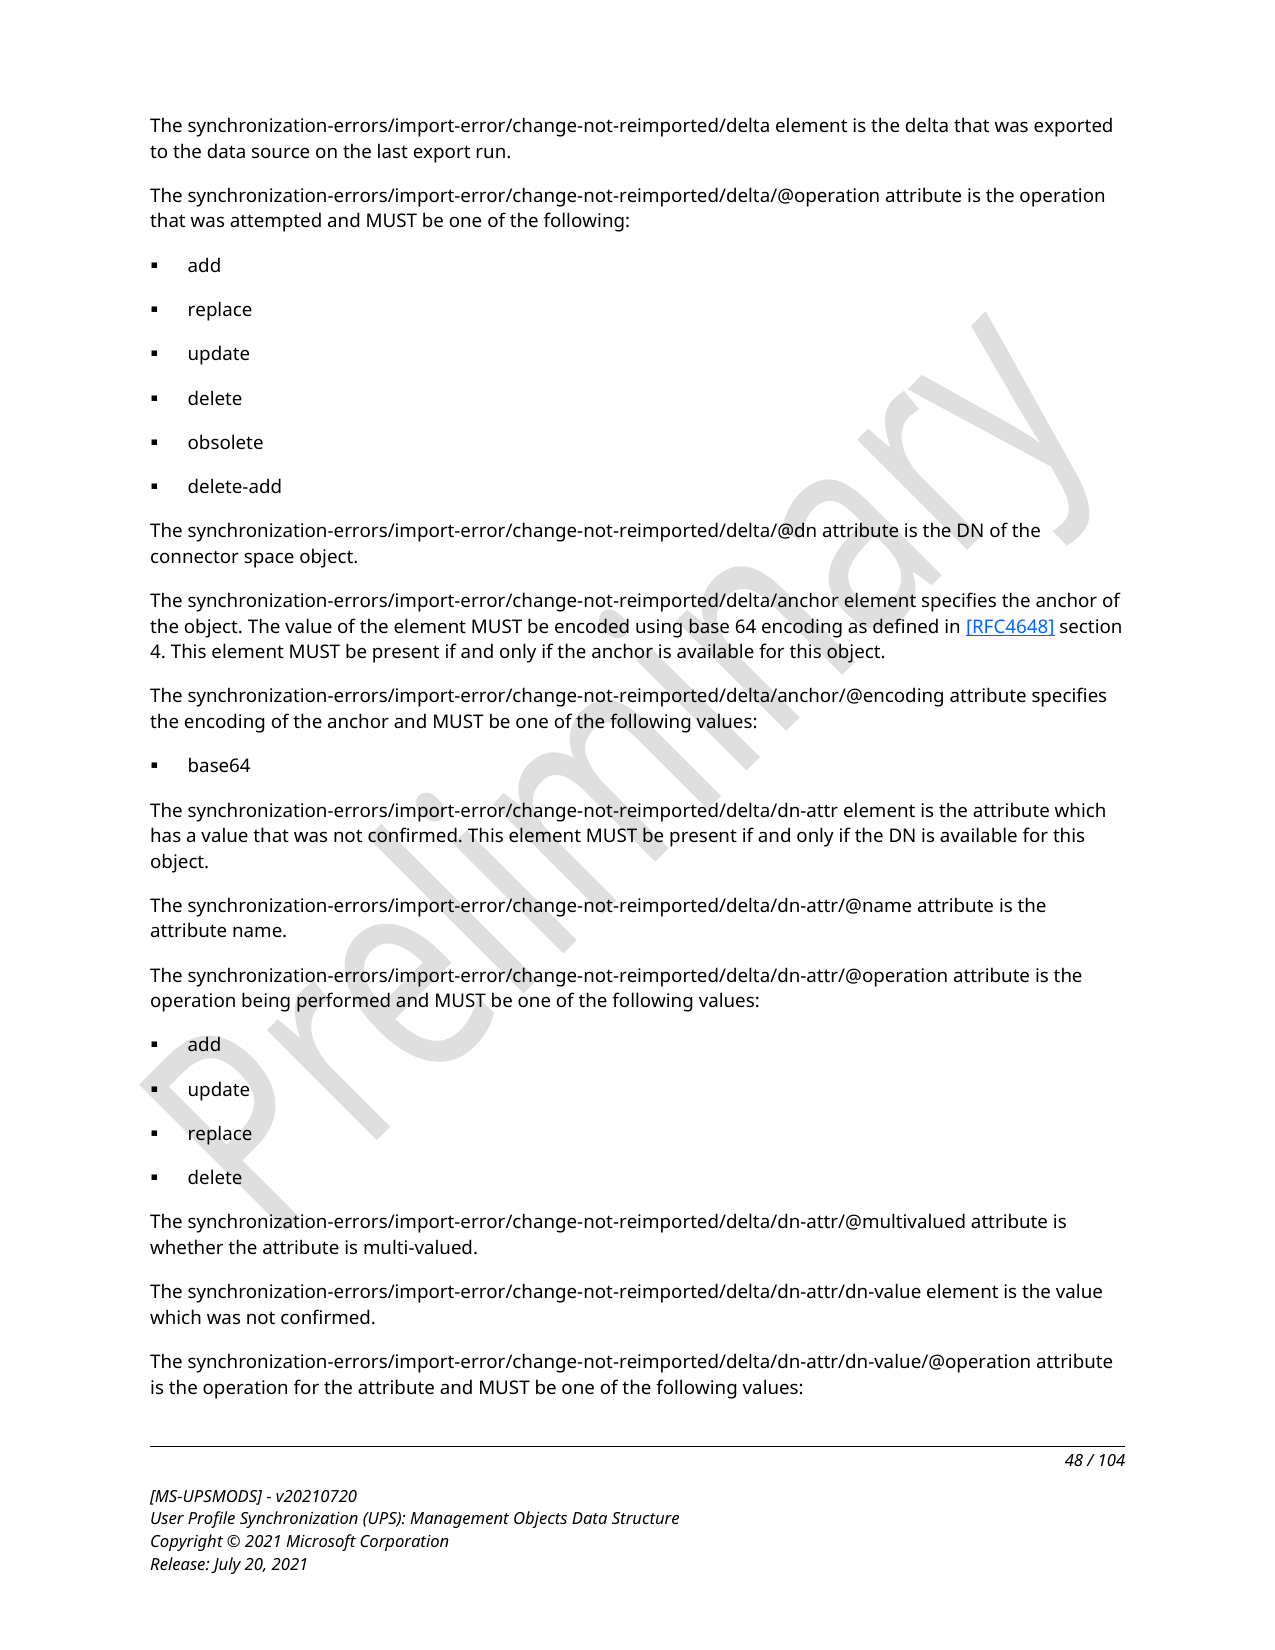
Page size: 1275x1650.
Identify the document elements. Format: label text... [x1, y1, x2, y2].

text The synchronization-errors/import-error/change-not-reimported/delta/dn-attr/dn-value/@operation attribute is the operation for the attribute and MUST be one of the following values: [150, 1348, 1125, 1399]
list replace [150, 296, 1125, 322]
list update [150, 1076, 1125, 1102]
list add [150, 1032, 1125, 1057]
list delete [150, 385, 1125, 410]
text The synchronization-errors/import-error/change-not-reimported/delta/@operation attribute is the operation that was attempted and MUST be one of the following: [150, 182, 1125, 233]
text The synchronization-errors/import-error/change-not-reimported/delta/anchor/@encoding attribute specifies the encoding of the anchor and MUST be one of the following values: [150, 683, 1125, 734]
list obsolete [150, 429, 1125, 455]
text The synchronization-errors/import-error/change-not-reimported/delta/dn-attr element is the attribute which has a value that was not confirmed. This element MUST be present if and only if the DN is available for this object. [150, 797, 1125, 873]
list delete-add [150, 473, 1125, 499]
text The synchronization-errors/import-error/change-not-reimported/delta/dn-attr/@multivalued attribute is whether the attribute is multi-valued. [150, 1209, 1125, 1260]
text The synchronization-errors/import-error/change-not-reimported/delta/@dn attribute is the DN of the connector space object. [150, 518, 1125, 569]
list delete [150, 1164, 1125, 1190]
list replace [150, 1120, 1125, 1146]
list add [150, 252, 1125, 278]
text The synchronization-errors/import-error/change-not-reimported/delta/dn-attr/@operation attribute is the operation being performed and MUST be one of the following values: [150, 962, 1125, 1013]
text The synchronization-errors/import-error/change-not-reimported/delta/anchor element specifies the anchor of the object. The value of the element MUST be encoded using base 64 encoding as defined in [RFC4648] section 4. This element MUST be present if and only if the anchor is available for this object. [150, 587, 1125, 664]
text The synchronization-errors/import-error/change-not-reimported/delta/dn-attr/@name attribute is the attribute name. [150, 892, 1125, 943]
list update [150, 341, 1125, 366]
list base64 [150, 753, 1125, 778]
text The synchronization-errors/import-error/change-not-reimported/delta/dn-attr/dn-value element is the value which was not confirmed. [150, 1279, 1125, 1330]
text The synchronization-errors/import-error/change-not-reimported/delta element is the delta that was exported to the data source on the last export run. [150, 112, 1125, 163]
